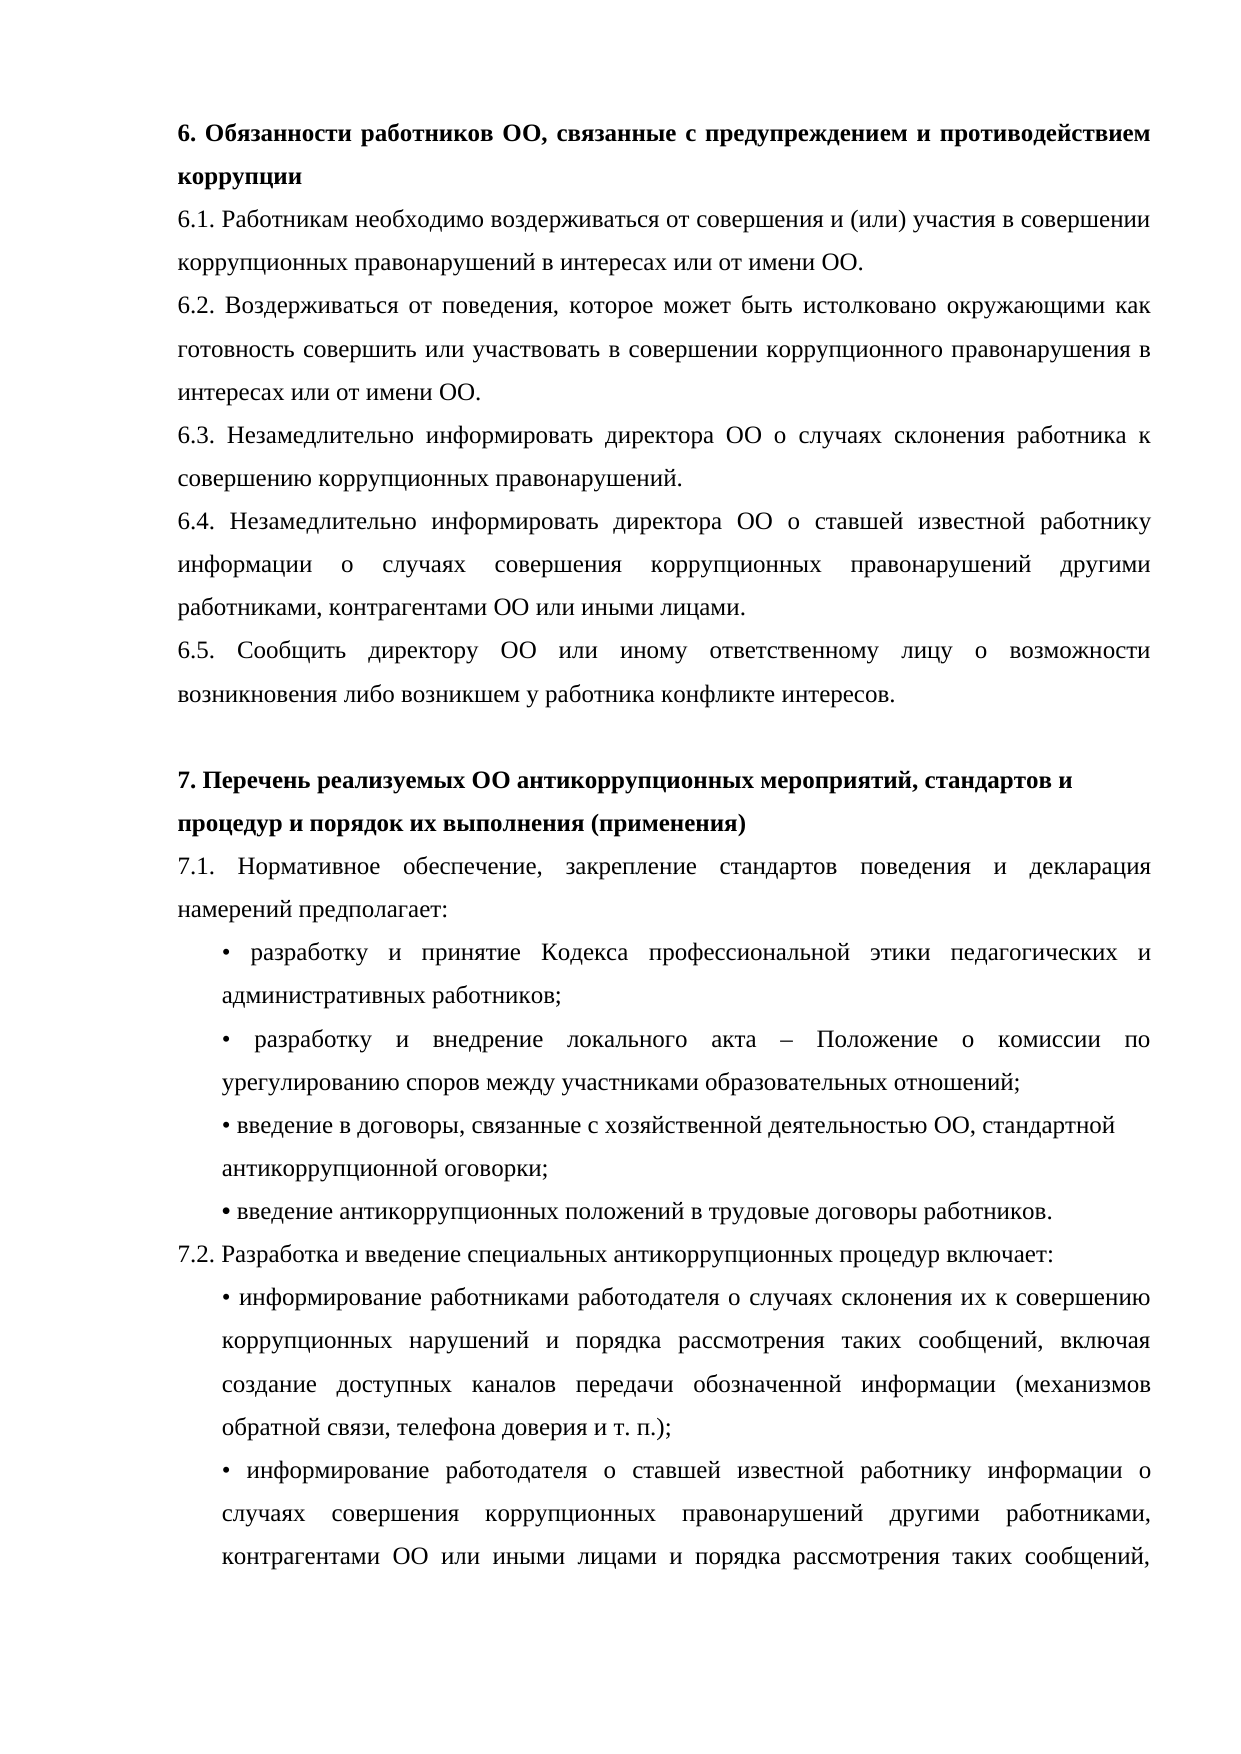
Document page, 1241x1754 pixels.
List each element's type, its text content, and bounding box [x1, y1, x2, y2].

text 6.3. Незамедлительно информировать директора ОО о случаях склонения работника к совершению коррупционных правонарушений. [177, 420, 1152, 492]
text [222, 1455, 1152, 1570]
text • введение в договоры, связанные с хозяйственной деятельностью ОО, стандартной антикоррупционной оговорки; [222, 1110, 1152, 1182]
text • информирование работниками работодателя о случаях склонения их к совершению коррупционных нарушений и порядка рассмотрения таких сообщений, включая создание доступных каналов передачи обозначенной информации (механизмов обратной связи, телефона доверия и т. п.); [222, 1282, 1152, 1441]
text • разработку и принятие Кодекса профессиональной этики педагогических и административных работников; [222, 937, 1152, 1009]
text 7.1. Нормативное обеспечение, закрепление стандартов поведения и декларация намерений предполагает: [177, 851, 1152, 923]
text 6.1. Работникам необходимо воздерживаться от совершения и (или) участия в совершении коррупционных правонарушений в интересах или от имени ОО. [177, 204, 1152, 276]
text 6.4. Незамедлительно информировать директора ОО о ставшей известной работнику информации о случаях совершения коррупционных правонарушений другими работниками, контрагентами ОО или иными лицами. [177, 506, 1152, 621]
text 7.2. Разработка и введение специальных антикоррупционных процедур включает: [177, 1239, 1152, 1268]
text • введение антикоррупционных положений в трудовые договоры работников. [222, 1196, 1152, 1225]
text 6.5. Сообщить директору ОО или иному ответственному лицу о возможности возникновения либо возникшем у работника конфликте интересов. [177, 636, 1152, 707]
text 7. Перечень реализуемых ОО антикоррупционных мероприятий, стандартов и процедур и порядок их выполнения (применения) [177, 765, 1152, 837]
text 6. Обязанности работников ОО, связанные с предупреждением и противодействием коррупции [177, 118, 1152, 190]
text • разработку и внедрение локального акта – Положение о комиссии по урегулированию споров между участниками образовательных отношений; [222, 1024, 1152, 1096]
text 6.2. Воздерживаться от поведения, которое может быть истолковано окружающими как готовность совершить или участвовать в совершении коррупционного правонарушения в интересах или от имени ОО. [177, 291, 1152, 406]
